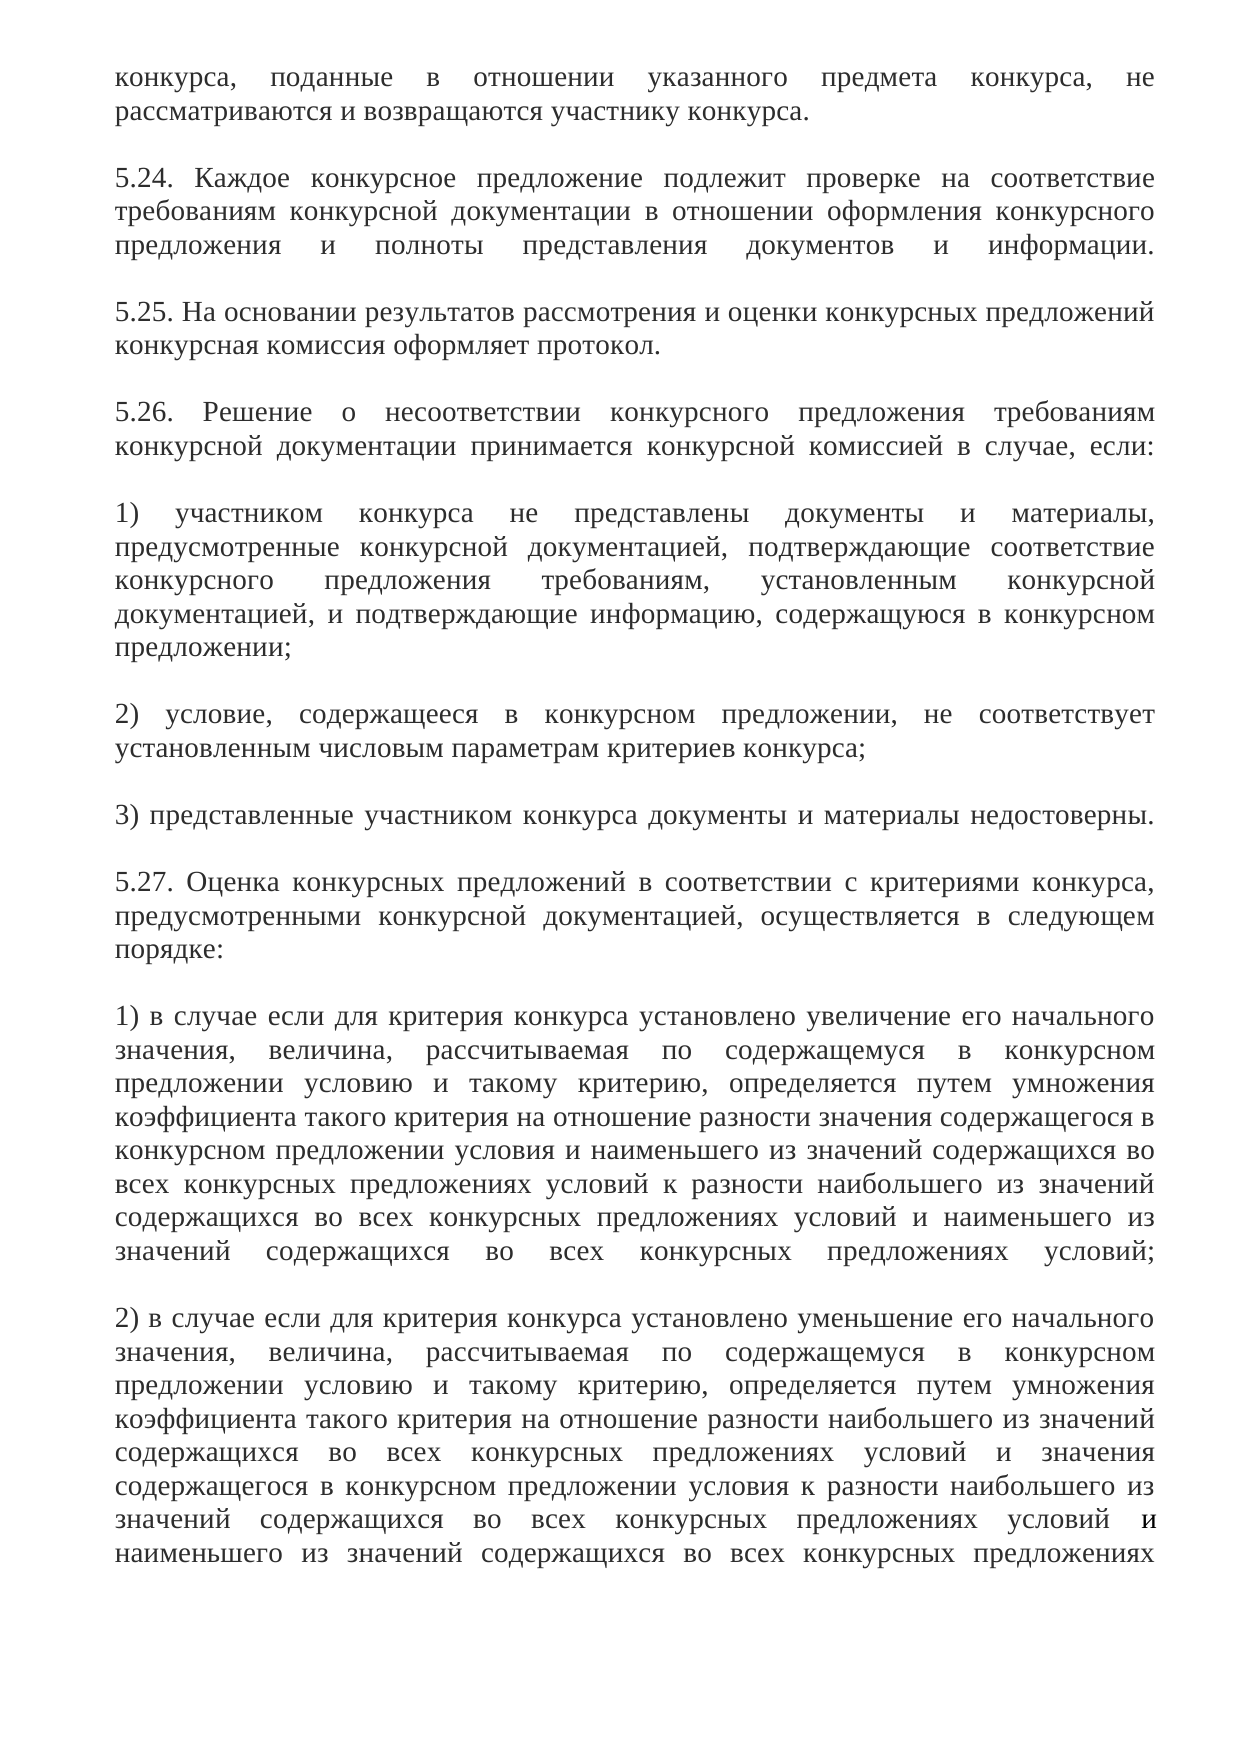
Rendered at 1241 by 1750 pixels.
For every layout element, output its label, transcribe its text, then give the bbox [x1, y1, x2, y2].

text 5.24. Каждое конкурсное предложение подлежит проверке на соответствие требованиям конкурсной документации в отношении оформления конкурсного предложения и полноты представления документов и информации. 5.25. На основании результатов рассмотрения и оценки конкурсных предложений конкурсная комиссия оформляет протокол. [114, 126, 1157, 361]
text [114, 59, 1157, 126]
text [114, 763, 1157, 1568]
text 5.26. Решение о несоответствии конкурсного предложения требованиям конкурсной документации принимается конкурсной комиссией в случае, если: 1) участником конкурса не представлены документы и материалы, предусмотренные конкурсной документацией, подтверждающие соответствие конкурсного предложения требованиям, установленным конкурсной документацией, и подтверждающие информацию, содержащуюся в конкурсном предложении; 2) условие, содержащееся в конкурсном предложении, не соответствует установленным числовым параметрам критериев конкурса; [114, 361, 1157, 763]
